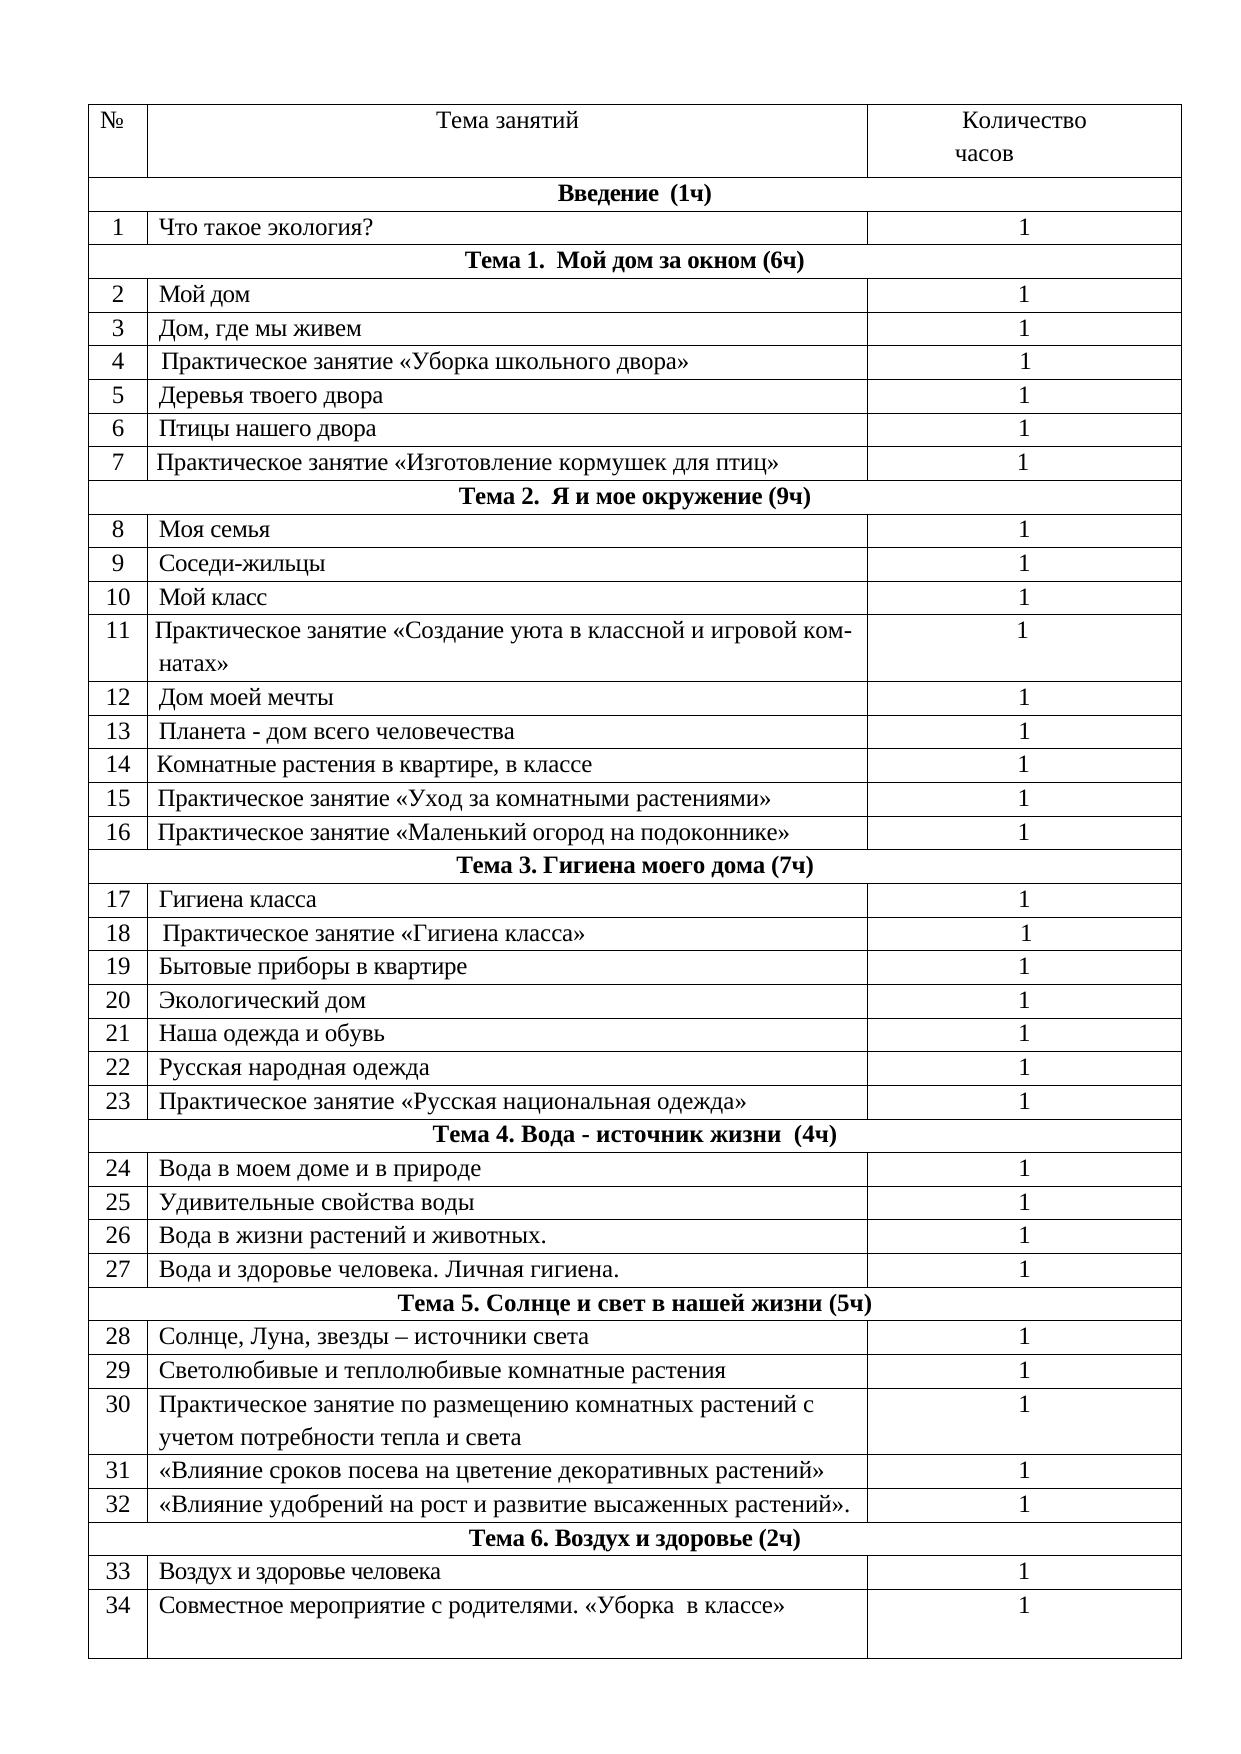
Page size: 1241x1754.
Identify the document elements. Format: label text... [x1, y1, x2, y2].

table_cell 1 [868, 548, 1181, 581]
table_cell 1 [868, 884, 1181, 917]
table_cell Моя семья [148, 515, 867, 547]
table_cell 1 [868, 1187, 1181, 1219]
table_cell Гигиена класса [148, 884, 867, 917]
table_cell 10 [89, 582, 147, 614]
table_cell 9 [89, 548, 147, 581]
table_cell Дом моей мечты [148, 682, 867, 715]
table_cell Солнце, Луна, звезды – источники света [148, 1321, 867, 1354]
table_cell 33 [89, 1556, 147, 1589]
table_cell 18 [89, 918, 147, 950]
table_cell 23 [89, 1086, 147, 1118]
table_cell Тема 1. Мой дом за окном (6ч) [89, 245, 1181, 278]
table_cell 1 [868, 582, 1181, 614]
table_cell Комнатные растения в квартире, в классе [148, 749, 867, 782]
table_cell 20 [89, 985, 147, 1017]
table_cell 1 [868, 1556, 1181, 1589]
table_cell 1 [868, 1254, 1181, 1287]
table_cell Планета - дом всего человечества [148, 716, 867, 748]
table_cell 6 [89, 414, 147, 446]
table_cell Вода и здоровье человека. Личная гигиена. [148, 1254, 867, 1287]
table_cell Мой дом [148, 279, 867, 312]
table_cell 32 [89, 1489, 147, 1522]
table_cell 1 [868, 1355, 1181, 1388]
table_cell Удивительные свойства воды [148, 1187, 867, 1219]
table_cell 24 [89, 1153, 147, 1186]
table_cell «Влияние удобрений на рост и развитие высаженных растений». [148, 1489, 867, 1522]
table_cell Деревья твоего двора [148, 380, 867, 412]
table_cell 1 [868, 1389, 1181, 1454]
table_cell 7 [89, 447, 147, 480]
table_header Количество часов [868, 105, 1181, 177]
table_cell 1 [868, 951, 1181, 984]
table_cell 1 [868, 615, 1181, 681]
table_cell 1 [868, 1220, 1181, 1253]
table_cell 1 [89, 212, 147, 244]
table_cell Бытовые приборы в квартире [148, 951, 867, 984]
table_cell 13 [89, 716, 147, 748]
table_cell 1 [868, 346, 1181, 379]
table_cell Что такое экология? [148, 212, 867, 244]
table_cell 21 [89, 1019, 147, 1051]
table_cell Тема 3. Гигиена моего дома (7ч) [89, 850, 1181, 883]
table_cell 16 [89, 817, 147, 849]
table_cell 1 [868, 212, 1181, 244]
table_cell 1 [868, 783, 1181, 816]
table_cell 1 [868, 1052, 1181, 1085]
table_cell Русская народная одежда [148, 1052, 867, 1085]
table_cell 25 [89, 1187, 147, 1219]
table_cell Тема 6. Воздух и здоровье (2ч) [89, 1523, 1181, 1555]
table_cell 1 [868, 716, 1181, 748]
table_cell 34 [89, 1590, 147, 1658]
table_cell 30 [89, 1389, 147, 1454]
table_cell Экологический дом [148, 985, 867, 1017]
table_cell 2 [89, 279, 147, 312]
table_cell 3 [89, 313, 147, 345]
table_cell 1 [868, 682, 1181, 715]
table_cell Практическое занятие «Русская национальная одежда» [148, 1086, 867, 1118]
table_cell 1 [868, 279, 1181, 312]
table_cell Мой класс [148, 582, 867, 614]
table_cell 1 [868, 313, 1181, 345]
table_cell Соседи-жильцы [148, 548, 867, 581]
table_cell Практическое занятие «Изготовление кормушек для птиц» [148, 447, 867, 480]
table_cell Практическое занятие «Создание уюта в классной и игровой комнатах» [148, 615, 867, 681]
table_cell Светолюбивые и теплолюбивые комнатные растения [148, 1355, 867, 1388]
table_cell 1 [868, 1590, 1181, 1658]
table_cell Практическое занятие «Маленький огород на подоконнике» [148, 817, 867, 849]
table_header № [89, 105, 147, 177]
table_cell 29 [89, 1355, 147, 1388]
table_cell 8 [89, 515, 147, 547]
table_cell Вода в моем доме и в природе [148, 1153, 867, 1186]
table_cell 31 [89, 1455, 147, 1488]
table_cell Совместное мероприятие с родителями. «Уборка в классе» [148, 1590, 867, 1658]
table_cell 1 [868, 447, 1181, 480]
table_cell Практическое занятие «Гигиена класса» [148, 918, 867, 950]
table_cell 1 [868, 515, 1181, 547]
table_cell 27 [89, 1254, 147, 1287]
table_cell 1 [868, 985, 1181, 1017]
table_cell 1 [868, 1153, 1181, 1186]
table_cell Дом, где мы живем [148, 313, 867, 345]
table_cell Воздух и здоровье человека [148, 1556, 867, 1589]
table_cell Наша одежда и обувь [148, 1019, 867, 1051]
table_cell Тема 2. Я и мое окружение (9ч) [89, 481, 1181, 513]
table_cell 19 [89, 951, 147, 984]
table_cell 1 [868, 1489, 1181, 1522]
table_cell 14 [89, 749, 147, 782]
table_cell «Влияние сроков посева на цветение декоративных растений» [148, 1455, 867, 1488]
table_cell Птицы нашего двора [148, 414, 867, 446]
table_cell Тема 4. Вода - источник жизни (4ч) [89, 1120, 1181, 1152]
table_cell 1 [868, 414, 1181, 446]
table_cell Практическое занятие «Уход за комнатными растениями» [148, 783, 867, 816]
table_cell 1 [868, 918, 1181, 950]
table_cell 1 [868, 1019, 1181, 1051]
table_cell 1 [868, 1455, 1181, 1488]
table_cell Практическое занятие «Уборка школьного двора» [148, 346, 867, 379]
table_cell 22 [89, 1052, 147, 1085]
table_cell 1 [868, 380, 1181, 412]
table_cell 1 [868, 817, 1181, 849]
table_cell 17 [89, 884, 147, 917]
table_cell 15 [89, 783, 147, 816]
table_header Тема занятий [148, 105, 867, 177]
table_cell Введение (1ч) [89, 178, 1181, 211]
table_cell Вода в жизни растений и животных. [148, 1220, 867, 1253]
table_cell 5 [89, 380, 147, 412]
table_cell 4 [89, 346, 147, 379]
table_cell 1 [868, 749, 1181, 782]
table_cell 1 [868, 1086, 1181, 1118]
table_cell 11 [89, 615, 147, 681]
table_cell 26 [89, 1220, 147, 1253]
table_cell 1 [868, 1321, 1181, 1354]
table_cell Практическое занятие по размещению комнатных растений с учетом потребности тепла и света [148, 1389, 867, 1454]
table_cell Тема 5. Солнце и свет в нашей жизни (5ч) [89, 1288, 1181, 1320]
table_cell 28 [89, 1321, 147, 1354]
table_cell 12 [89, 682, 147, 715]
